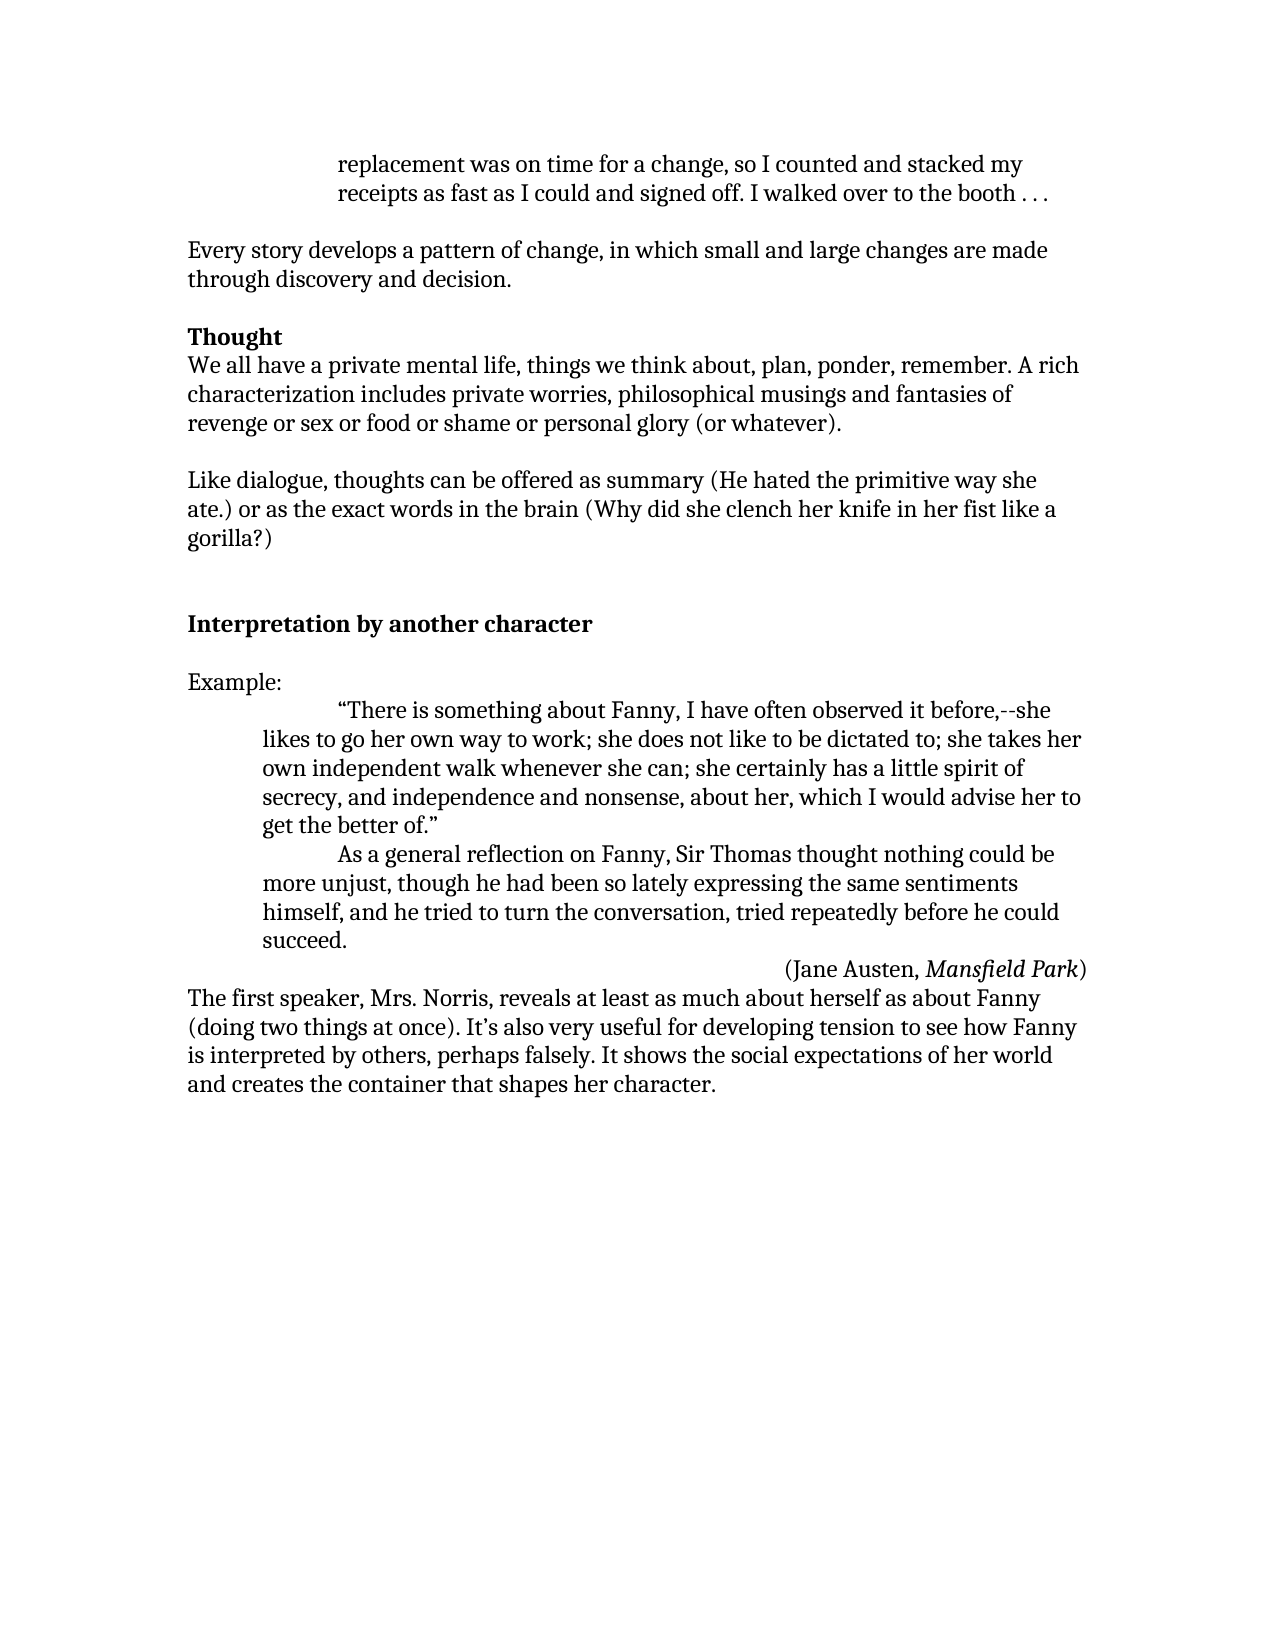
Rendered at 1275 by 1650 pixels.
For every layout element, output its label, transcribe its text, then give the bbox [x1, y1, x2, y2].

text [337, 150, 1087, 207]
text Like dialogue, thoughts can be offered as summary (He hated the primitive way she ate.) or as the exact words in the brain (Why did she clench her knife in her fist like a gorilla?) [187, 466, 1087, 552]
text Interpretation by another character [187, 610, 1087, 639]
text Thought [187, 322, 1087, 351]
text “There is something about Fanny, I have often observed it before,--she likes to go her own way to work; she does not like to be dictated to; she takes her own independent walk whenever she can; she certainly has a little spirit of secrecy, and independence and nonsense, about her, which I would advise her to get the better of.” [262, 696, 1087, 840]
text Example: [187, 667, 1087, 696]
text As a general reflection on Fanny, Sir Thomas thought nothing could be more unjust, though he had been so lately expressing the same sentiments himself, and he tried to turn the conversation, tried repeatedly before he could succeed. [262, 840, 1087, 955]
text The first speaker, Mrs. Norris, reveals at least as much about herself as about Fanny (doing two things at once). It’s also very useful for developing tension to see how Fanny is interpreted by others, perhaps falsely. It shows the social expectations of her world and creates the container that shapes her character. [187, 984, 1087, 1099]
text (Jane Austen, Mansfield Park) [262, 955, 1087, 984]
text Every story develops a pattern of change, in which small and large changes are made through discovery and decision. [187, 236, 1087, 294]
text We all have a private mental life, things we think about, plan, ponder, remember. A rich characterization includes private worries, philosophical musings and fantasies of revenge or sex or food or shame or personal glory (or whatever). [187, 351, 1087, 437]
